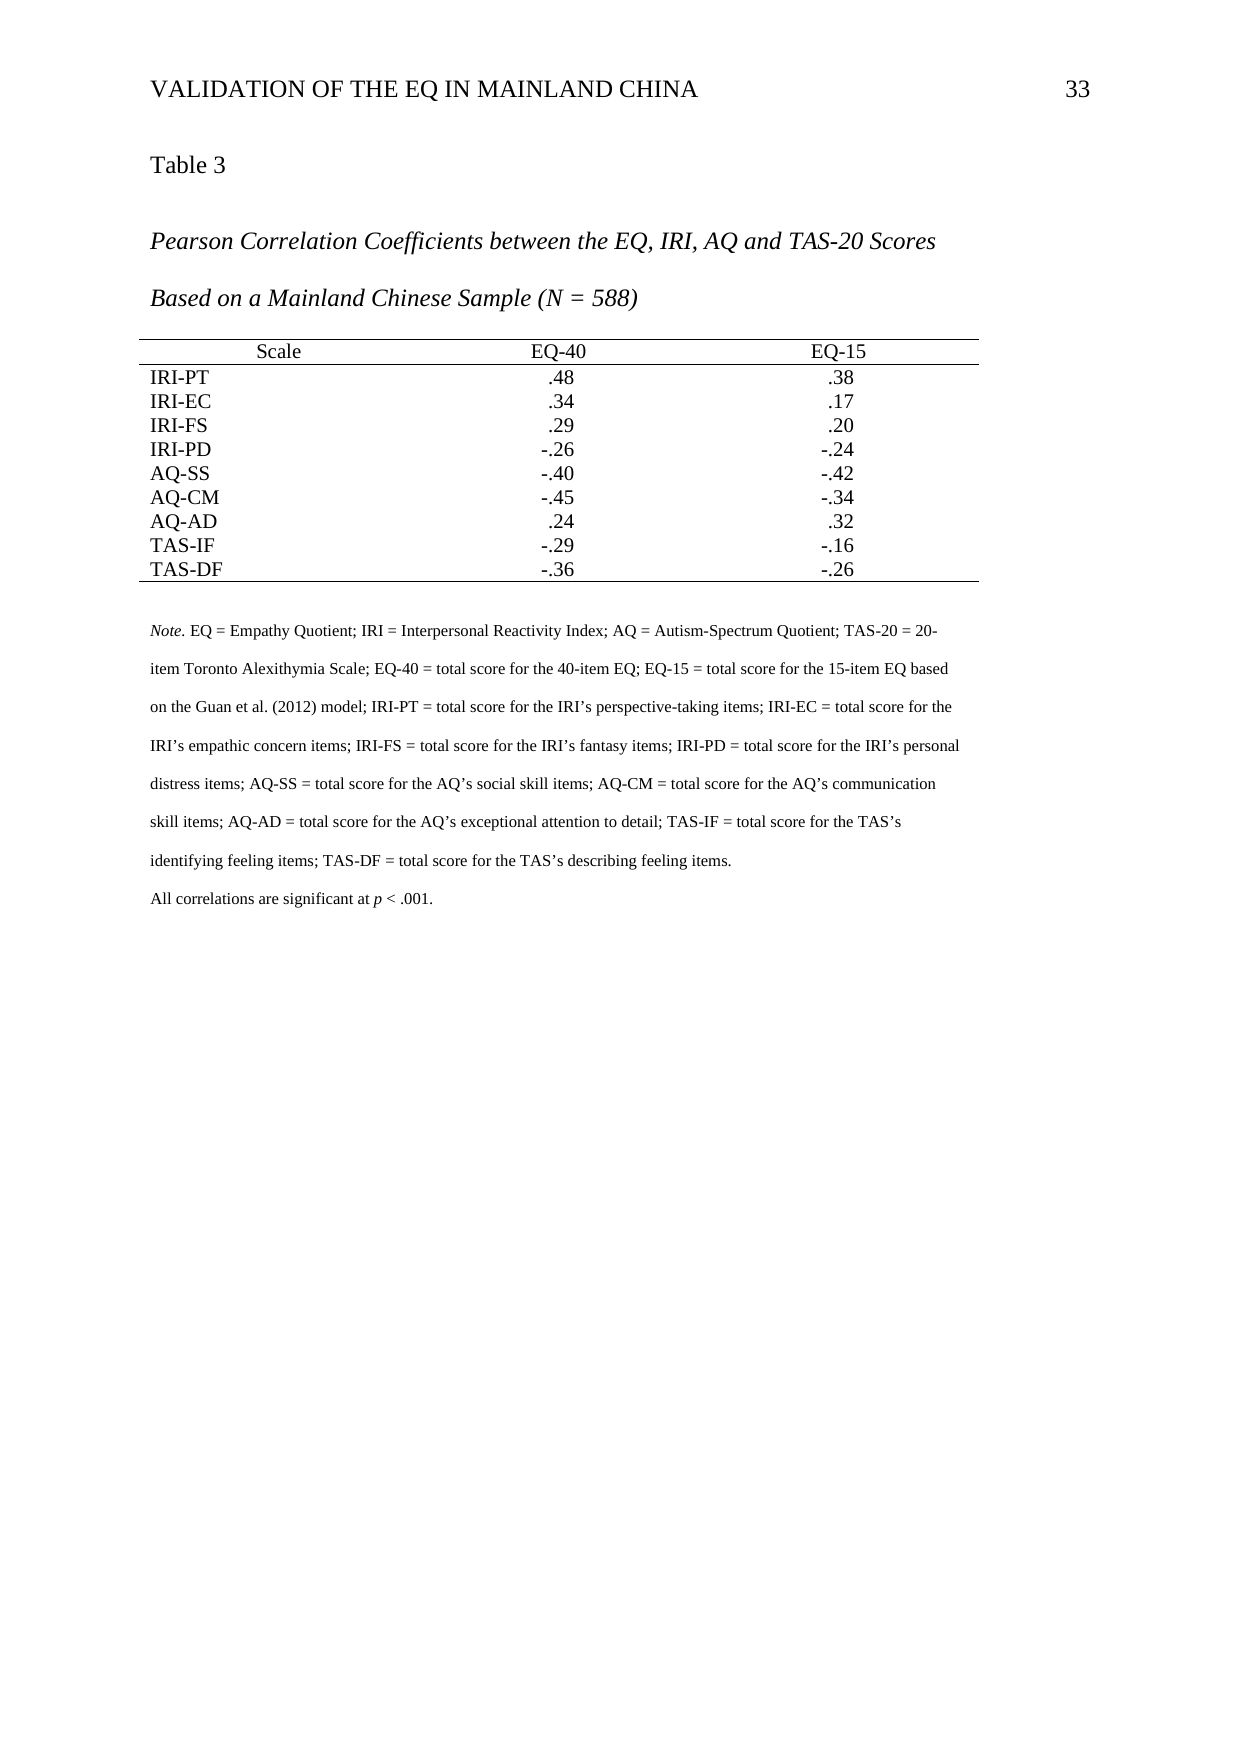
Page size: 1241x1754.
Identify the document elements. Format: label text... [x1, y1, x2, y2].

table_cell .20 [698, 413, 978, 437]
table_cell .32 [698, 509, 978, 533]
table_cell IRI-PD [139, 437, 418, 461]
table_cell -.42 [698, 461, 978, 485]
table_cell .48 [419, 365, 698, 389]
table_cell AQ-AD [139, 509, 418, 533]
table_cell -.45 [419, 485, 698, 509]
table_cell EQ-40 [419, 340, 698, 363]
table_cell -.26 [419, 437, 698, 461]
table_cell AQ-CM [139, 485, 418, 509]
table_cell .24 [419, 509, 698, 533]
table_cell AQ-SS [139, 461, 418, 485]
table_cell -.29 [419, 533, 698, 557]
table_cell Pearson Correlation Coefficients between the EQ, IRI, AQ and TAS-20 Scores Based on a Mainland Chinese Sample (N = 588) [139, 226, 978, 338]
table_cell .38 [698, 365, 978, 389]
table_cell -.26 [698, 557, 978, 581]
table_cell -.16 [698, 533, 978, 557]
table_cell TAS-IF [139, 533, 418, 557]
table_cell -.24 [698, 437, 978, 461]
table_cell -.40 [419, 461, 698, 485]
table_cell .34 [419, 389, 698, 413]
table_cell IRI-PT [139, 365, 418, 389]
table_cell TAS-DF [139, 557, 418, 581]
table_cell Note. EQ = Empathy Quotient; IRI = Interpersonal Reactivity Index; AQ = Autism-Spectrum Quotient; TAS-20 = 20-item Toronto Alexithymia Scale; EQ-40 = total score for the 40-item EQ; EQ-15 = total score for the 15-item EQ based on the Guan et al. (2012) model; IRI-PT = total score for the IRI’s perspective-taking items; IRI-EC = total score for the IRI’s empathic concern items; IRI-FS = total score for the IRI’s fantasy items; IRI-PD = total score for the IRI’s personal distress items; AQ-SS = total score for the AQ’s social skill items; AQ-CM = total score for the AQ’s communication skill items; AQ-AD = total score for the AQ’s exceptional attention to detail; TAS-IF = total score for the TAS’s identifying feeling items; TAS-DF = total score for the TAS’s describing feeling items. All correlations are significant at p < .001. [139, 582, 978, 908]
table_cell .29 [419, 413, 698, 437]
table_cell .17 [698, 389, 978, 413]
table_cell Scale [139, 340, 418, 363]
table_cell -.36 [419, 557, 698, 581]
table_cell EQ-15 [698, 340, 978, 363]
table_cell IRI-FS [139, 413, 418, 437]
table_header Table 3 [139, 150, 978, 226]
table_cell -.34 [698, 485, 978, 509]
table_cell IRI-EC [139, 389, 418, 413]
